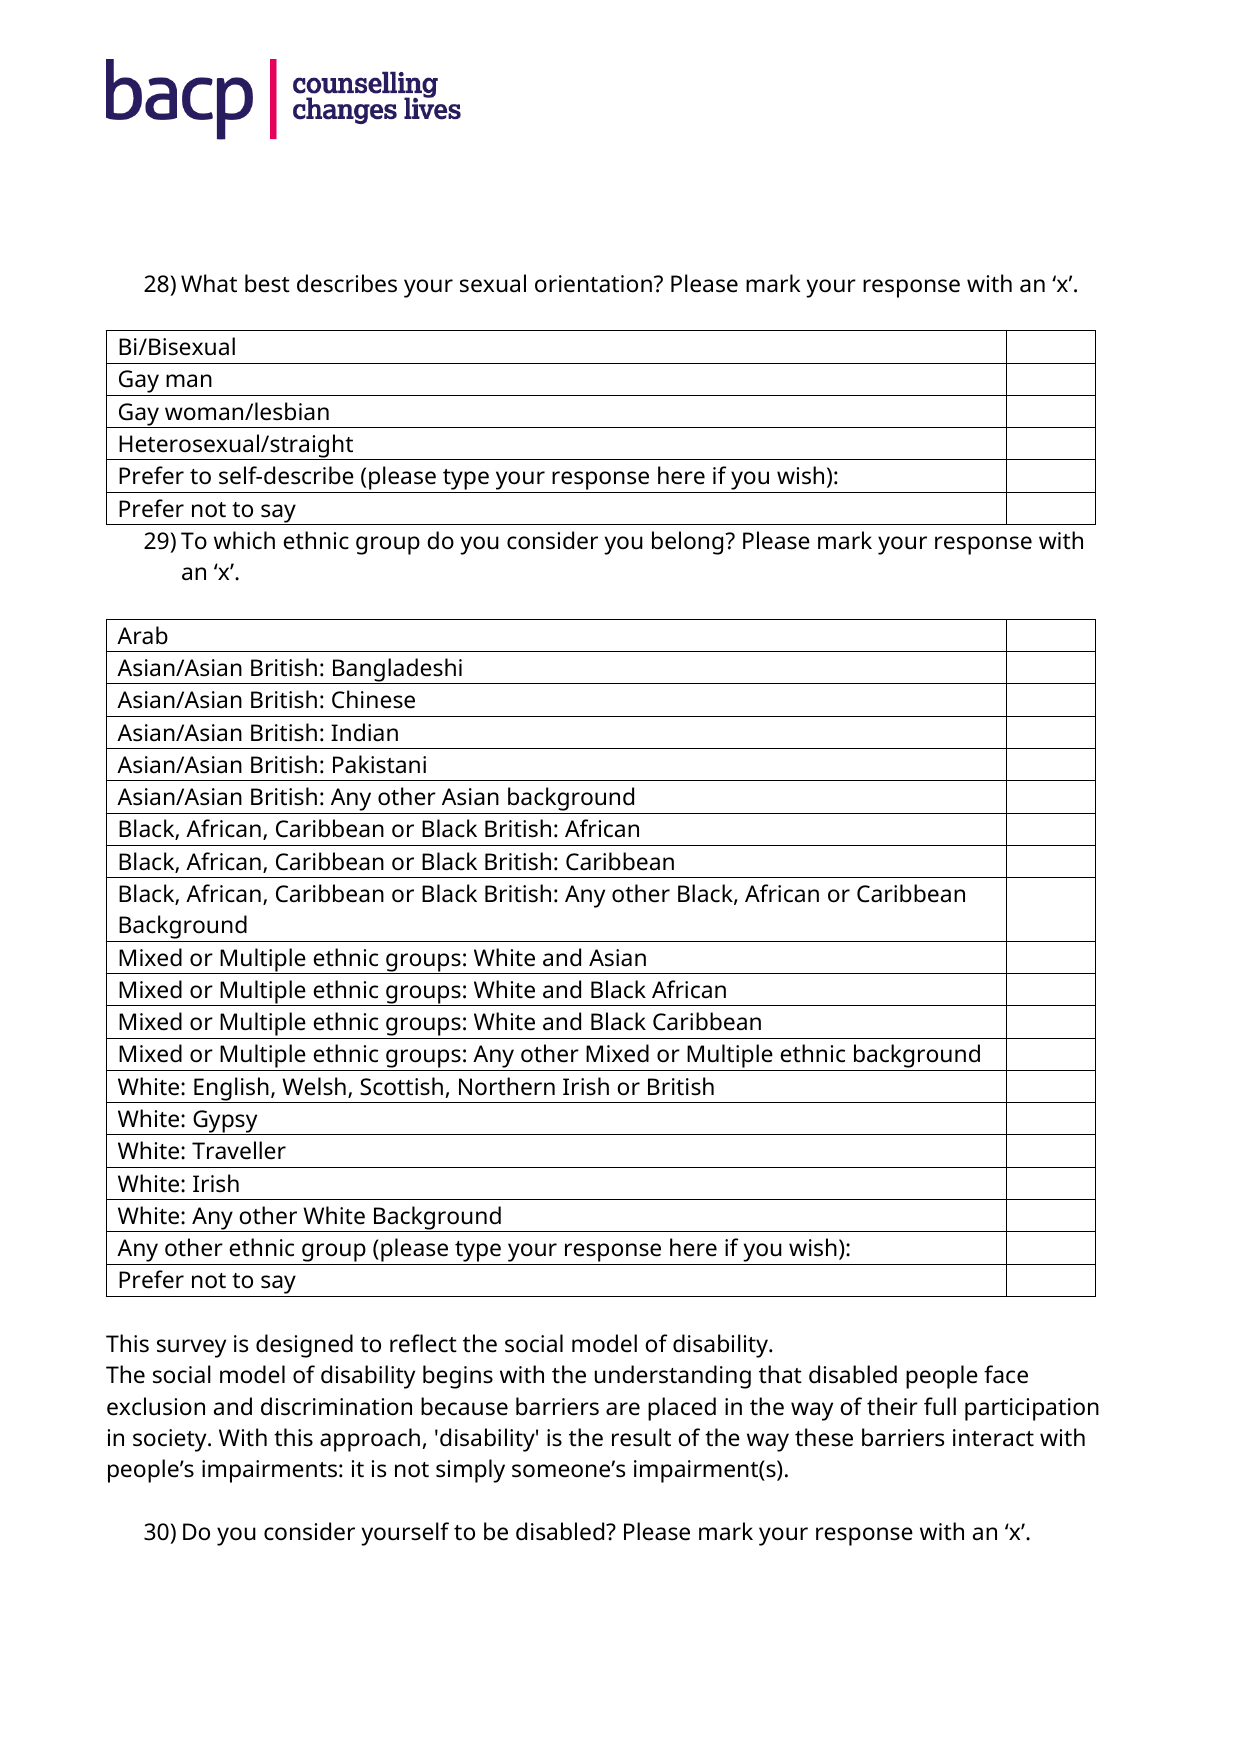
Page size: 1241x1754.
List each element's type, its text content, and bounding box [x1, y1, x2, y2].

table_cell Mixed or Multiple ethnic groups: Any other Mixed or Multiple ethnic background [107, 1039, 1006, 1070]
table_cell [1007, 1135, 1095, 1167]
table_header Arab [107, 620, 1006, 651]
table_cell Black, African, Caribbean or Black British: Any other Black, African or Caribbean Background [107, 878, 1006, 941]
table_cell Asian/Asian British: Bangladeshi [107, 652, 1006, 683]
table_cell [1007, 781, 1095, 812]
table_cell Heterosexual/straight [107, 428, 1006, 459]
table_cell [1007, 364, 1095, 395]
table_cell Asian/Asian British: Indian [107, 717, 1006, 748]
table_cell [1007, 974, 1095, 1005]
table_cell Gay man [107, 364, 1006, 395]
list To which ethnic group do you consider you belong? Please mark your response with an ‘x’. [143, 525, 1110, 587]
table_cell [1007, 460, 1095, 492]
table_cell Asian/Asian British: Any other Asian background [107, 781, 1006, 812]
table_cell Prefer not to say [107, 1265, 1006, 1296]
table_cell Prefer to self-describe (please type your response here if you wish): [107, 460, 1006, 492]
table_cell [1007, 1006, 1095, 1037]
table_cell White: Gypsy [107, 1103, 1006, 1134]
table_cell Asian/Asian British: Chinese [107, 684, 1006, 716]
table_cell Mixed or Multiple ethnic groups: White and Asian [107, 942, 1006, 973]
table_cell [1007, 684, 1095, 716]
table_cell Black, African, Caribbean or Black British: Caribbean [107, 846, 1006, 877]
table_cell [1007, 1200, 1095, 1231]
table_cell [1007, 1168, 1095, 1199]
table_cell [1007, 878, 1095, 941]
table_cell [1007, 749, 1095, 780]
table_header [1007, 331, 1095, 362]
table_cell [1007, 428, 1095, 459]
table_cell [1007, 396, 1095, 427]
table_cell White: Traveller [107, 1135, 1006, 1167]
text The social model of disability begins with the understanding that disabled people face exclusion and discrimination because barriers are placed in the way of their full participation in society. With this approach, 'disability' is the result of the way these barriers interact with people’s impairments: it is not simply someone’s impairment(s). [106, 1359, 1110, 1484]
picture [105, 59, 461, 237]
table_cell [1007, 1232, 1095, 1263]
table_cell White: Irish [107, 1168, 1006, 1199]
table_cell [1007, 717, 1095, 748]
table_cell [1007, 493, 1095, 524]
table_cell [1007, 846, 1095, 877]
table_cell [1007, 1039, 1095, 1070]
table_header [1007, 620, 1095, 651]
table_cell Prefer not to say [107, 493, 1006, 524]
table_cell Mixed or Multiple ethnic groups: White and Black Caribbean [107, 1006, 1006, 1037]
table_cell Any other ethnic group (please type your response here if you wish): [107, 1232, 1006, 1263]
table_cell [1007, 1071, 1095, 1102]
table_cell [1007, 652, 1095, 683]
table_cell White: English, Welsh, Scottish, Northern Irish or British [107, 1071, 1006, 1102]
table_cell [1007, 814, 1095, 845]
table_header Bi/Bisexual [107, 331, 1006, 362]
table_cell [1007, 1103, 1095, 1134]
table_cell White: Any other White Background [107, 1200, 1006, 1231]
list Do you consider yourself to be disabled? Please mark your response with an ‘x’. [143, 1516, 1110, 1547]
table_cell [1007, 1265, 1095, 1296]
table_cell [1007, 942, 1095, 973]
table_cell Mixed or Multiple ethnic groups: White and Black African [107, 974, 1006, 1005]
list What best describes your sexual orientation? Please mark your response with an ‘x’. [143, 268, 1110, 299]
table_cell Gay woman/lesbian [107, 396, 1006, 427]
table_cell Asian/Asian British: Pakistani [107, 749, 1006, 780]
table_cell Black, African, Caribbean or Black British: African [107, 814, 1006, 845]
text This survey is designed to reflect the social model of disability. [106, 1328, 1110, 1359]
